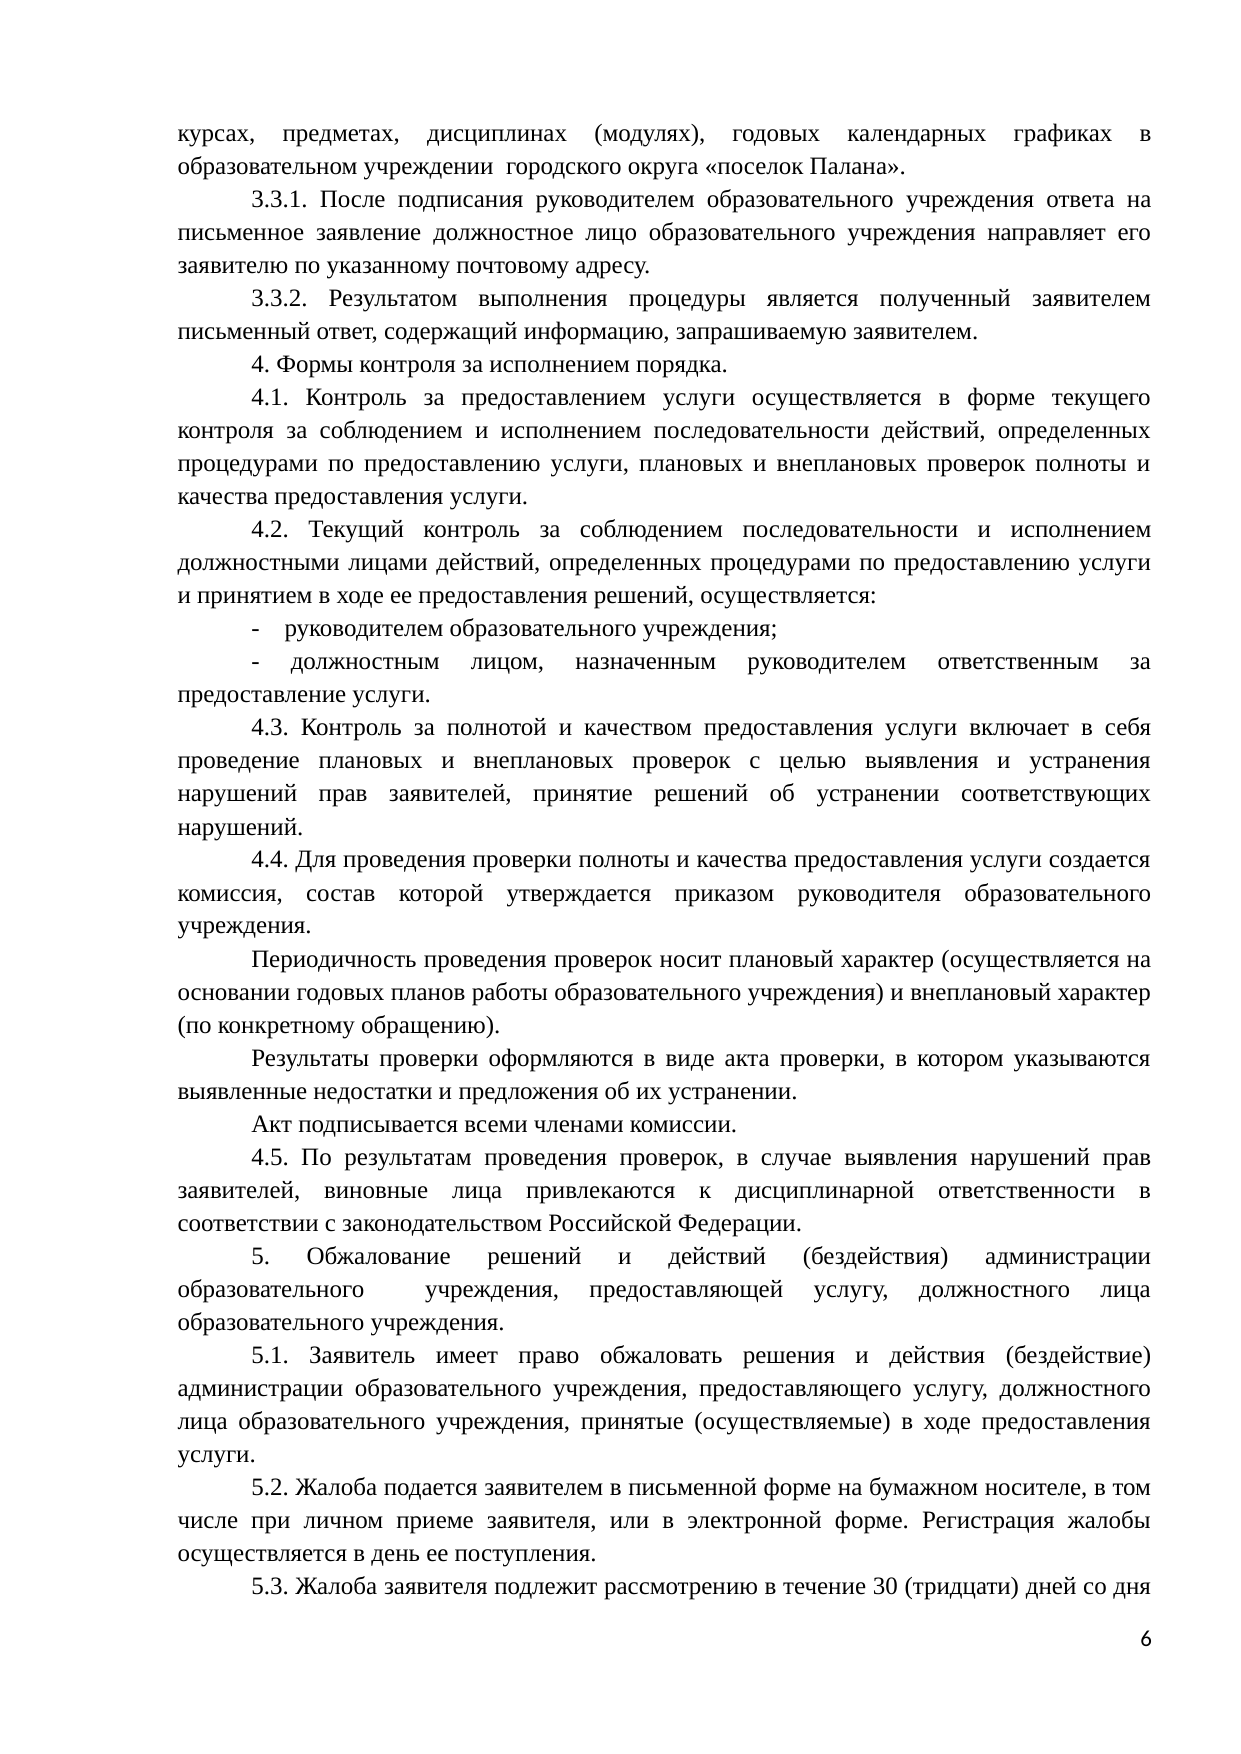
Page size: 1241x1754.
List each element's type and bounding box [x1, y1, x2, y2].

text [177, 118, 1152, 1600]
